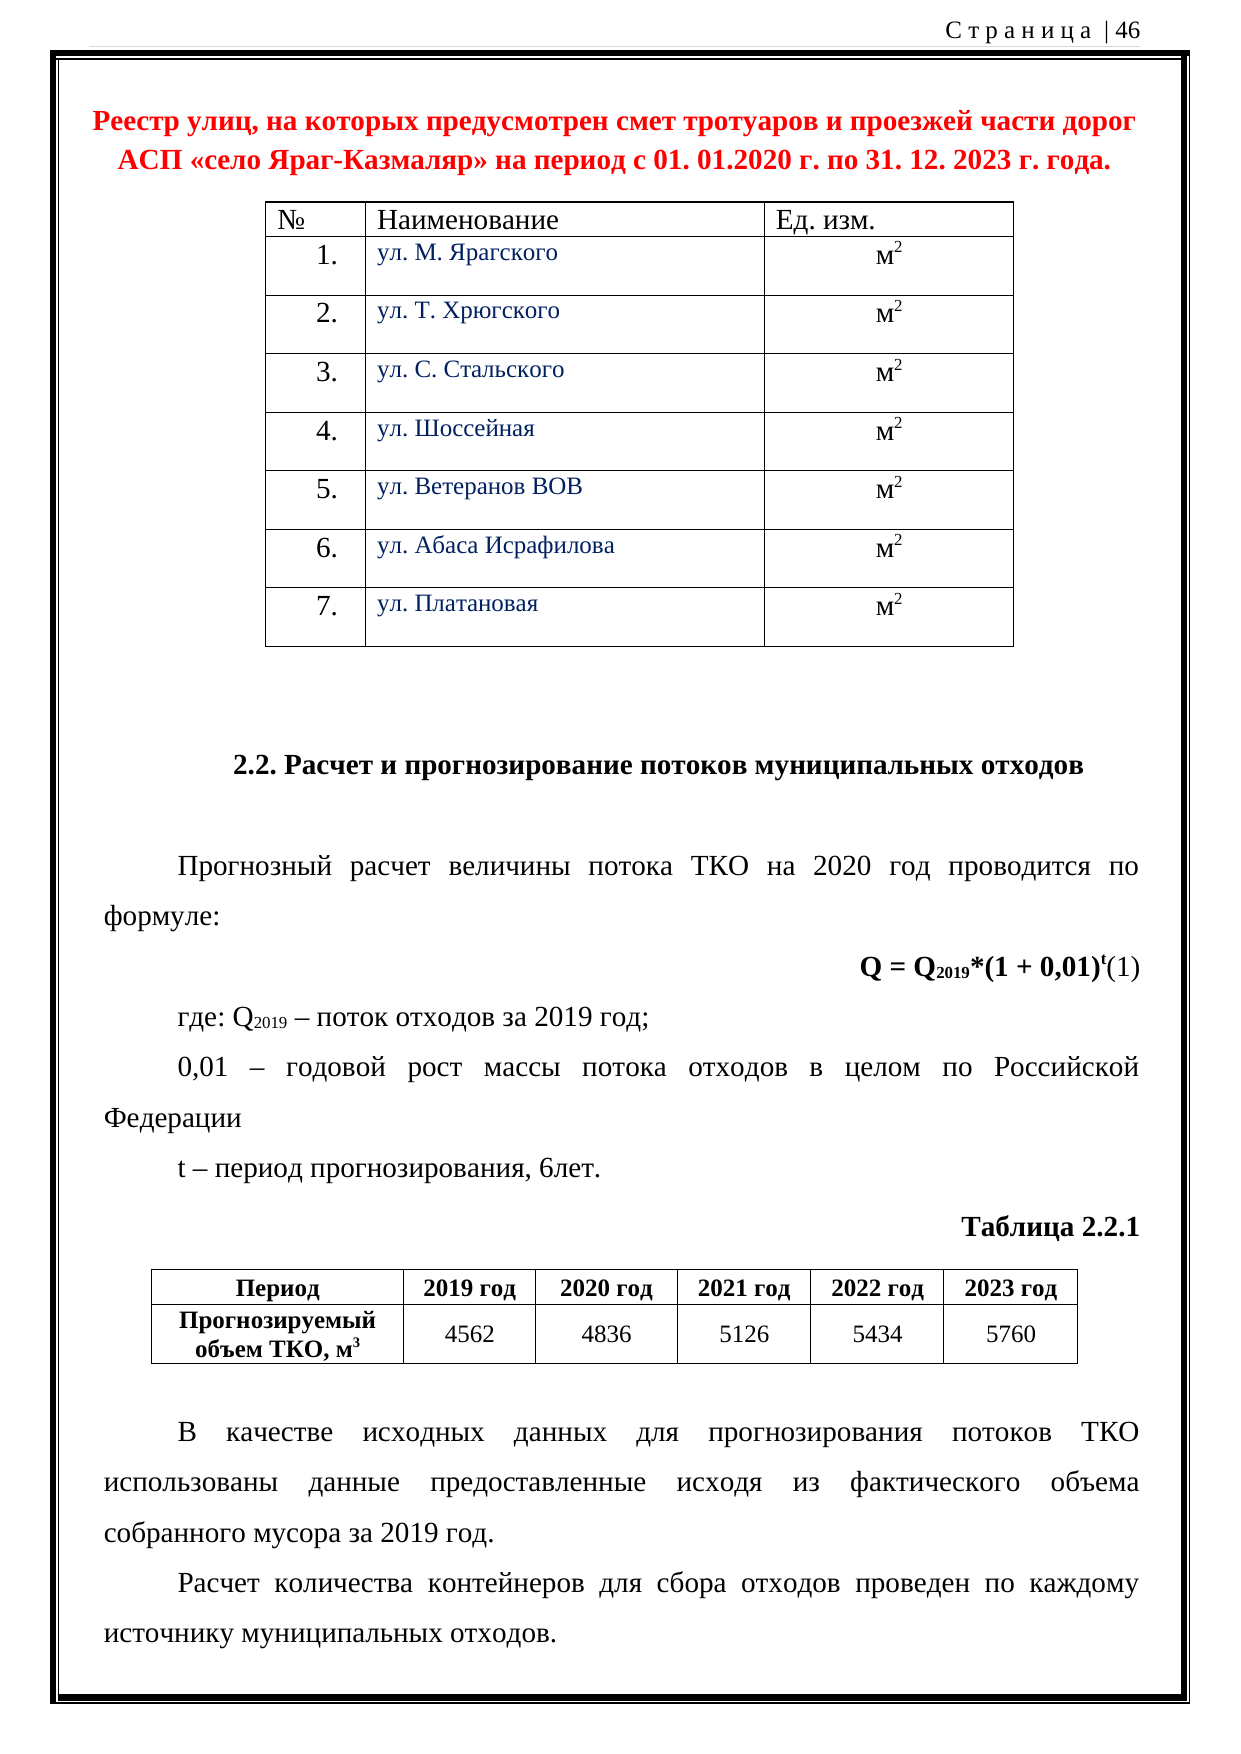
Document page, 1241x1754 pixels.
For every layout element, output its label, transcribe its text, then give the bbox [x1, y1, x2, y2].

table_cell [266, 471, 365, 529]
table_cell [266, 413, 365, 470]
table_cell ул. Абаса Исрафилова [366, 530, 764, 587]
table_header Наименование [366, 203, 764, 236]
table_header 2022 год [811, 1270, 943, 1304]
table_cell ул. Шоссейная [366, 413, 764, 470]
table_cell м2 [765, 530, 1013, 587]
table_cell [266, 237, 365, 294]
table_cell м2 [765, 588, 1013, 646]
text t – период прогнозирования, 6лет. [103, 1150, 1140, 1183]
text где: Q2019 – поток отходов за 2019 год; [103, 999, 1140, 1033]
text Прогнозный расчет величины потока ТКО на 2020 год проводится по формуле: [103, 848, 1140, 932]
text Реестр улиц, на которых предусмотрен смет тротуаров и проезжей части дорог АСП «село Яраг-Казмаляр» на период с 01. 01.2020 г. по 31. 12. 2023 г. года. [89, 103, 1140, 176]
text Таблица 2.2.1 [89, 1209, 1140, 1243]
table_cell 5760 [944, 1305, 1077, 1363]
table_cell ул. С. Стальского [366, 354, 764, 412]
table_cell м2 [765, 354, 1013, 412]
table_cell 4562 [404, 1305, 535, 1363]
table_cell ул. Платановая [366, 588, 764, 646]
text В качестве исходных данных для прогнозирования потоков ТКО использованы данные предоставленные исходя из фактического объема собранного мусора за 2019 год. [103, 1414, 1140, 1548]
table_cell 5126 [678, 1305, 810, 1363]
table_cell [266, 354, 365, 412]
text 0,01 – годовой рост массы потока отходов в целом по Российской Федерации [103, 1049, 1140, 1133]
text Расчет количества контейнеров для сбора отходов проведен по каждому источнику муниципальных отходов. [103, 1565, 1140, 1649]
text Q = Q2019*(1 + 0,01)t(1) [103, 949, 1140, 982]
table_cell ул. Т. Хрюгского [366, 296, 764, 353]
table_cell м2 [765, 296, 1013, 353]
table_cell 5434 [811, 1305, 943, 1363]
table_header 2023 год [944, 1270, 1077, 1304]
table_header 2021 год [678, 1270, 810, 1304]
table_header 2019 год [404, 1270, 535, 1304]
table_cell Прогнозируемый объем ТКО, м3 [152, 1305, 403, 1363]
table_cell м2 [765, 237, 1013, 294]
table_cell 4836 [536, 1305, 677, 1363]
table_header Ед. изм. [765, 203, 1013, 236]
table_cell [266, 588, 365, 646]
table_header № [266, 203, 365, 236]
table_header 2020 год [536, 1270, 677, 1304]
table_header Период [152, 1270, 403, 1304]
table_cell ул. Ветеранов ВОВ [366, 471, 764, 529]
table_cell [266, 530, 365, 587]
table_cell ул. М. Ярагского [366, 237, 764, 294]
text 2.2. Расчет и прогнозирование потоков муниципальных отходов [103, 747, 1140, 781]
table_cell [266, 296, 365, 353]
table_cell м2 [765, 471, 1013, 529]
table_cell м2 [765, 413, 1013, 470]
